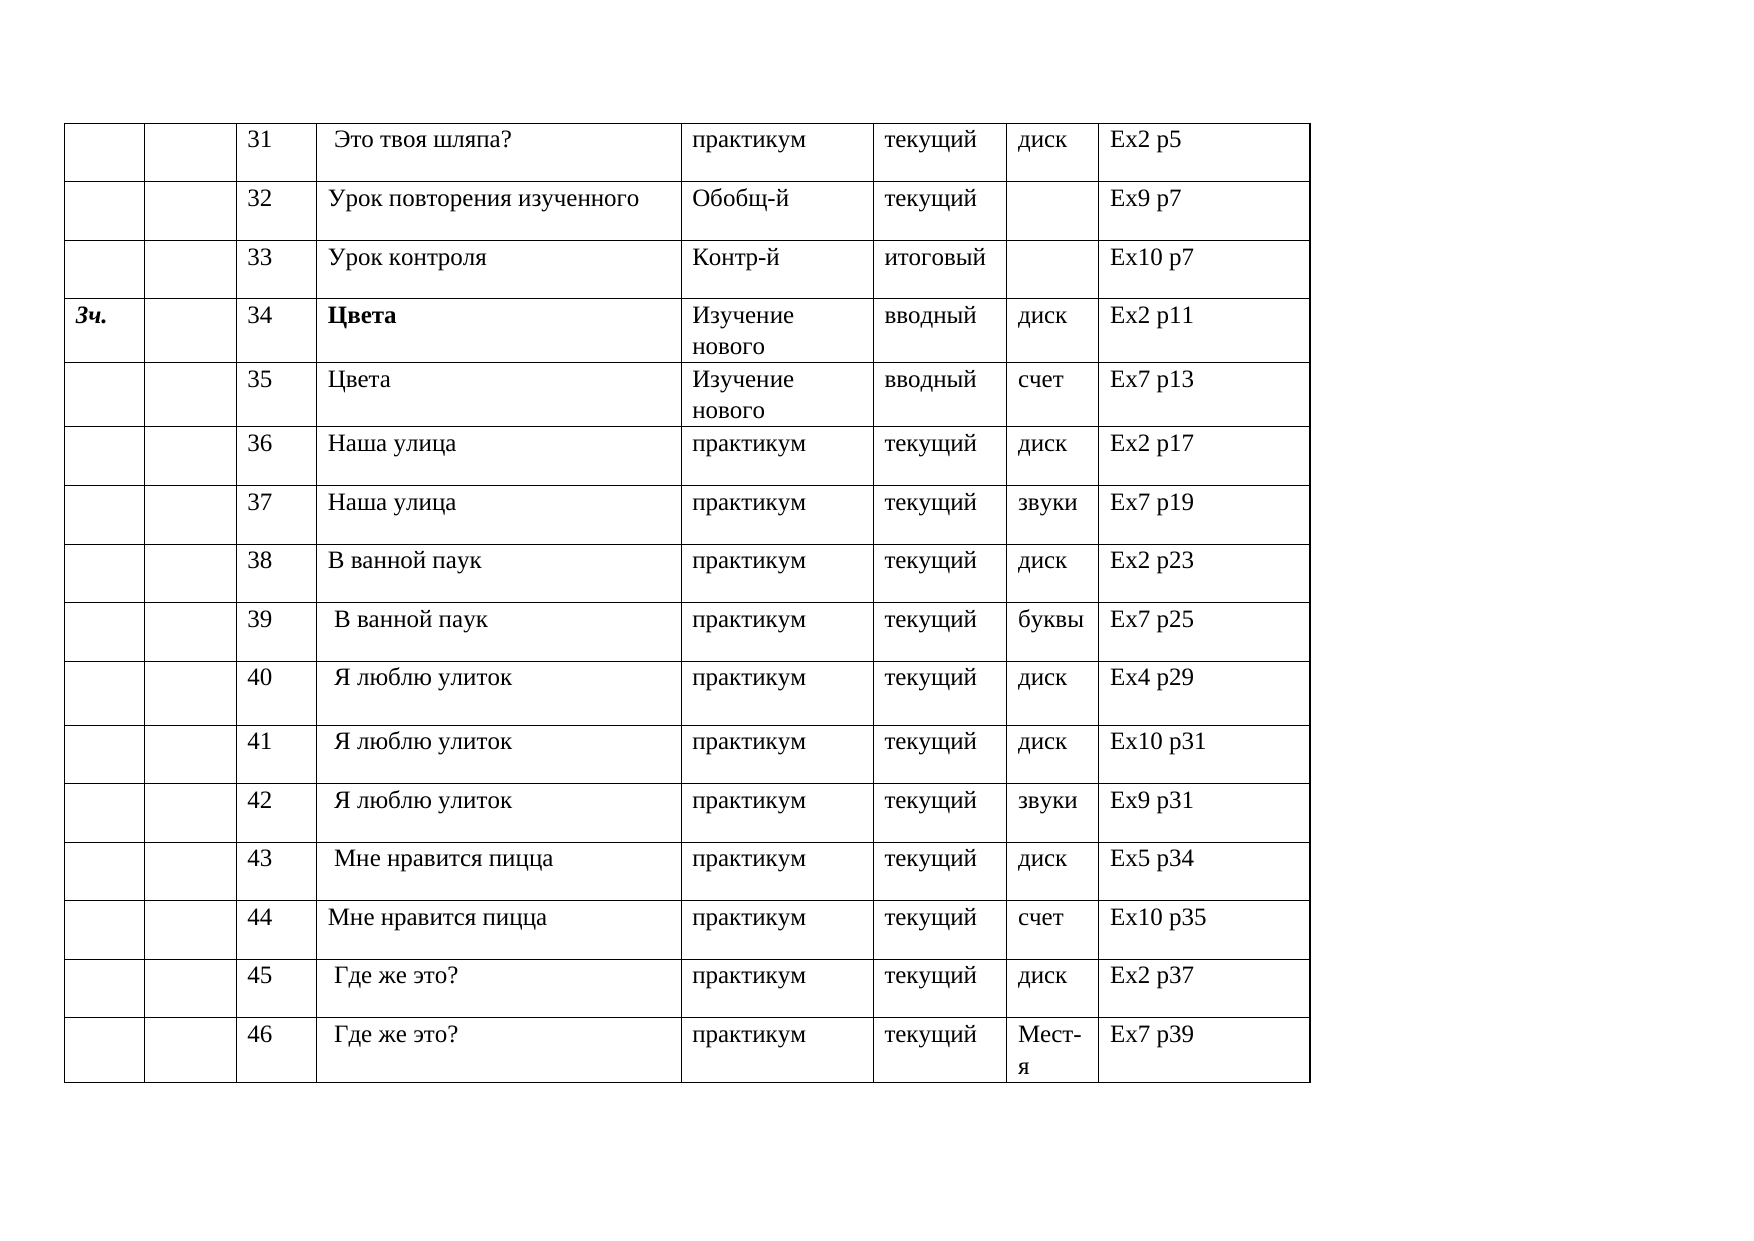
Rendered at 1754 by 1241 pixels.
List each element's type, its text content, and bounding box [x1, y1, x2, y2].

table_cell звуки [1007, 784, 1098, 842]
table_cell [65, 662, 144, 724]
table_cell В ванной паук [317, 603, 681, 661]
table_cell практикум [682, 843, 873, 900]
table_cell диск [1007, 960, 1098, 1017]
table_cell Ех9 р7 [1099, 182, 1309, 240]
table_cell Изучение нового [682, 299, 873, 362]
table_cell [145, 182, 236, 240]
table_cell Мне нравится пицца [317, 901, 681, 959]
table_cell текущий [874, 603, 1006, 661]
table_cell [65, 960, 144, 1017]
table_cell 46 [237, 1018, 316, 1082]
table_cell [65, 182, 144, 240]
table_cell практикум [682, 603, 873, 661]
table_cell Цвета [317, 363, 681, 426]
table_cell [145, 901, 236, 959]
table_cell текущий [874, 182, 1006, 240]
table_cell 42 [237, 784, 316, 842]
table_cell [65, 241, 144, 298]
table_cell [1007, 241, 1098, 298]
table_cell Цвета [317, 299, 681, 362]
table_cell 3ч. [65, 299, 144, 362]
table_cell [145, 843, 236, 900]
table_cell практикум [682, 960, 873, 1017]
table_cell 40 [237, 662, 316, 724]
table_cell практикум [682, 124, 873, 181]
table_cell практикум [682, 545, 873, 602]
table_cell Контр-й [682, 241, 873, 298]
table_cell звуки [1007, 486, 1098, 544]
table_cell Ех7 р25 [1099, 603, 1309, 661]
table_cell 33 [237, 241, 316, 298]
table_cell 35 [237, 363, 316, 426]
table_cell Я люблю улиток [317, 662, 681, 724]
table_cell В ванной паук [317, 545, 681, 602]
table_cell 44 [237, 901, 316, 959]
table_cell счет [1007, 363, 1098, 426]
table_cell текущий [874, 662, 1006, 724]
table_cell [65, 427, 144, 485]
table_cell текущий [874, 726, 1006, 783]
table_cell [145, 486, 236, 544]
table_cell текущий [874, 960, 1006, 1017]
table_cell [65, 726, 144, 783]
table_cell 34 [237, 299, 316, 362]
table_cell Ех2 р11 [1099, 299, 1309, 362]
table_cell [1007, 182, 1098, 240]
table_cell диск [1007, 299, 1098, 362]
table_cell [65, 603, 144, 661]
table_cell [145, 960, 236, 1017]
table_cell [145, 784, 236, 842]
table_cell Обобщ-й [682, 182, 873, 240]
table_cell Ех2 р5 [1099, 124, 1309, 181]
table_cell Ех10 р35 [1099, 901, 1309, 959]
table_cell Ех4 р29 [1099, 662, 1309, 724]
table_cell Ех10 р31 [1099, 726, 1309, 783]
table_cell 45 [237, 960, 316, 1017]
table_cell практикум [682, 427, 873, 485]
table_cell диск [1007, 843, 1098, 900]
table_cell диск [1007, 427, 1098, 485]
table_cell 43 [237, 843, 316, 900]
table_cell [65, 1018, 144, 1082]
table_cell Ех5 р34 [1099, 843, 1309, 900]
table_cell диск [1007, 726, 1098, 783]
table_cell диск [1007, 662, 1098, 724]
table_cell [145, 545, 236, 602]
table_cell Ех2 р37 [1099, 960, 1309, 1017]
table_cell [65, 545, 144, 602]
table_cell Изучение нового [682, 363, 873, 426]
table_cell практикум [682, 1018, 873, 1082]
table_cell практикум [682, 784, 873, 842]
table_cell 38 [237, 545, 316, 602]
table_cell [65, 784, 144, 842]
table_cell Где же это? [317, 960, 681, 1017]
table_cell 39 [237, 603, 316, 661]
table_cell вводный [874, 299, 1006, 362]
table_cell Это твоя шляпа? [317, 124, 681, 181]
table_cell практикум [682, 726, 873, 783]
table_cell текущий [874, 784, 1006, 842]
table_cell буквы [1007, 603, 1098, 661]
table_cell Я люблю улиток [317, 726, 681, 783]
table_cell [145, 241, 236, 298]
table_cell текущий [874, 901, 1006, 959]
table_cell итоговый [874, 241, 1006, 298]
table_cell [145, 1018, 236, 1082]
table_cell текущий [874, 124, 1006, 181]
table_cell [65, 124, 144, 181]
table_cell 32 [237, 182, 316, 240]
table_cell Я люблю улиток [317, 784, 681, 842]
table_cell Наша улица [317, 427, 681, 485]
table_cell текущий [874, 545, 1006, 602]
table_cell практикум [682, 486, 873, 544]
table_cell [65, 843, 144, 900]
table_cell [145, 299, 236, 362]
table_cell [145, 363, 236, 426]
table_cell текущий [874, 427, 1006, 485]
table_cell [145, 124, 236, 181]
table_cell 41 [237, 726, 316, 783]
table_cell текущий [874, 486, 1006, 544]
table_cell 31 [237, 124, 316, 181]
table_cell Ех2 р17 [1099, 427, 1309, 485]
table_cell счет [1007, 901, 1098, 959]
table_cell Ех10 р7 [1099, 241, 1309, 298]
table_cell текущий [874, 1018, 1006, 1082]
table_cell Ех2 р23 [1099, 545, 1309, 602]
table_cell Ех7 р19 [1099, 486, 1309, 544]
table_cell 36 [237, 427, 316, 485]
table_cell вводный [874, 363, 1006, 426]
table_cell текущий [874, 843, 1006, 900]
table_cell [65, 486, 144, 544]
table_cell Урок контроля [317, 241, 681, 298]
table_cell практикум [682, 901, 873, 959]
table_cell [145, 662, 236, 724]
table_cell [145, 427, 236, 485]
table_cell Ех7 р13 [1099, 363, 1309, 426]
table_cell Мне нравится пицца [317, 843, 681, 900]
table_cell Ех7 р39 [1099, 1018, 1309, 1082]
table_cell Урок повторения изученного [317, 182, 681, 240]
table_cell практикум [682, 662, 873, 724]
table_cell [145, 726, 236, 783]
table_cell [145, 603, 236, 661]
table_cell Мест- я [1007, 1018, 1098, 1082]
table_cell диск [1007, 545, 1098, 602]
table_cell [65, 363, 144, 426]
table_cell [65, 901, 144, 959]
table_cell Где же это? [317, 1018, 681, 1082]
table_cell Ех9 р31 [1099, 784, 1309, 842]
table_cell Наша улица [317, 486, 681, 544]
table_cell 37 [237, 486, 316, 544]
table_cell диск [1007, 124, 1098, 181]
